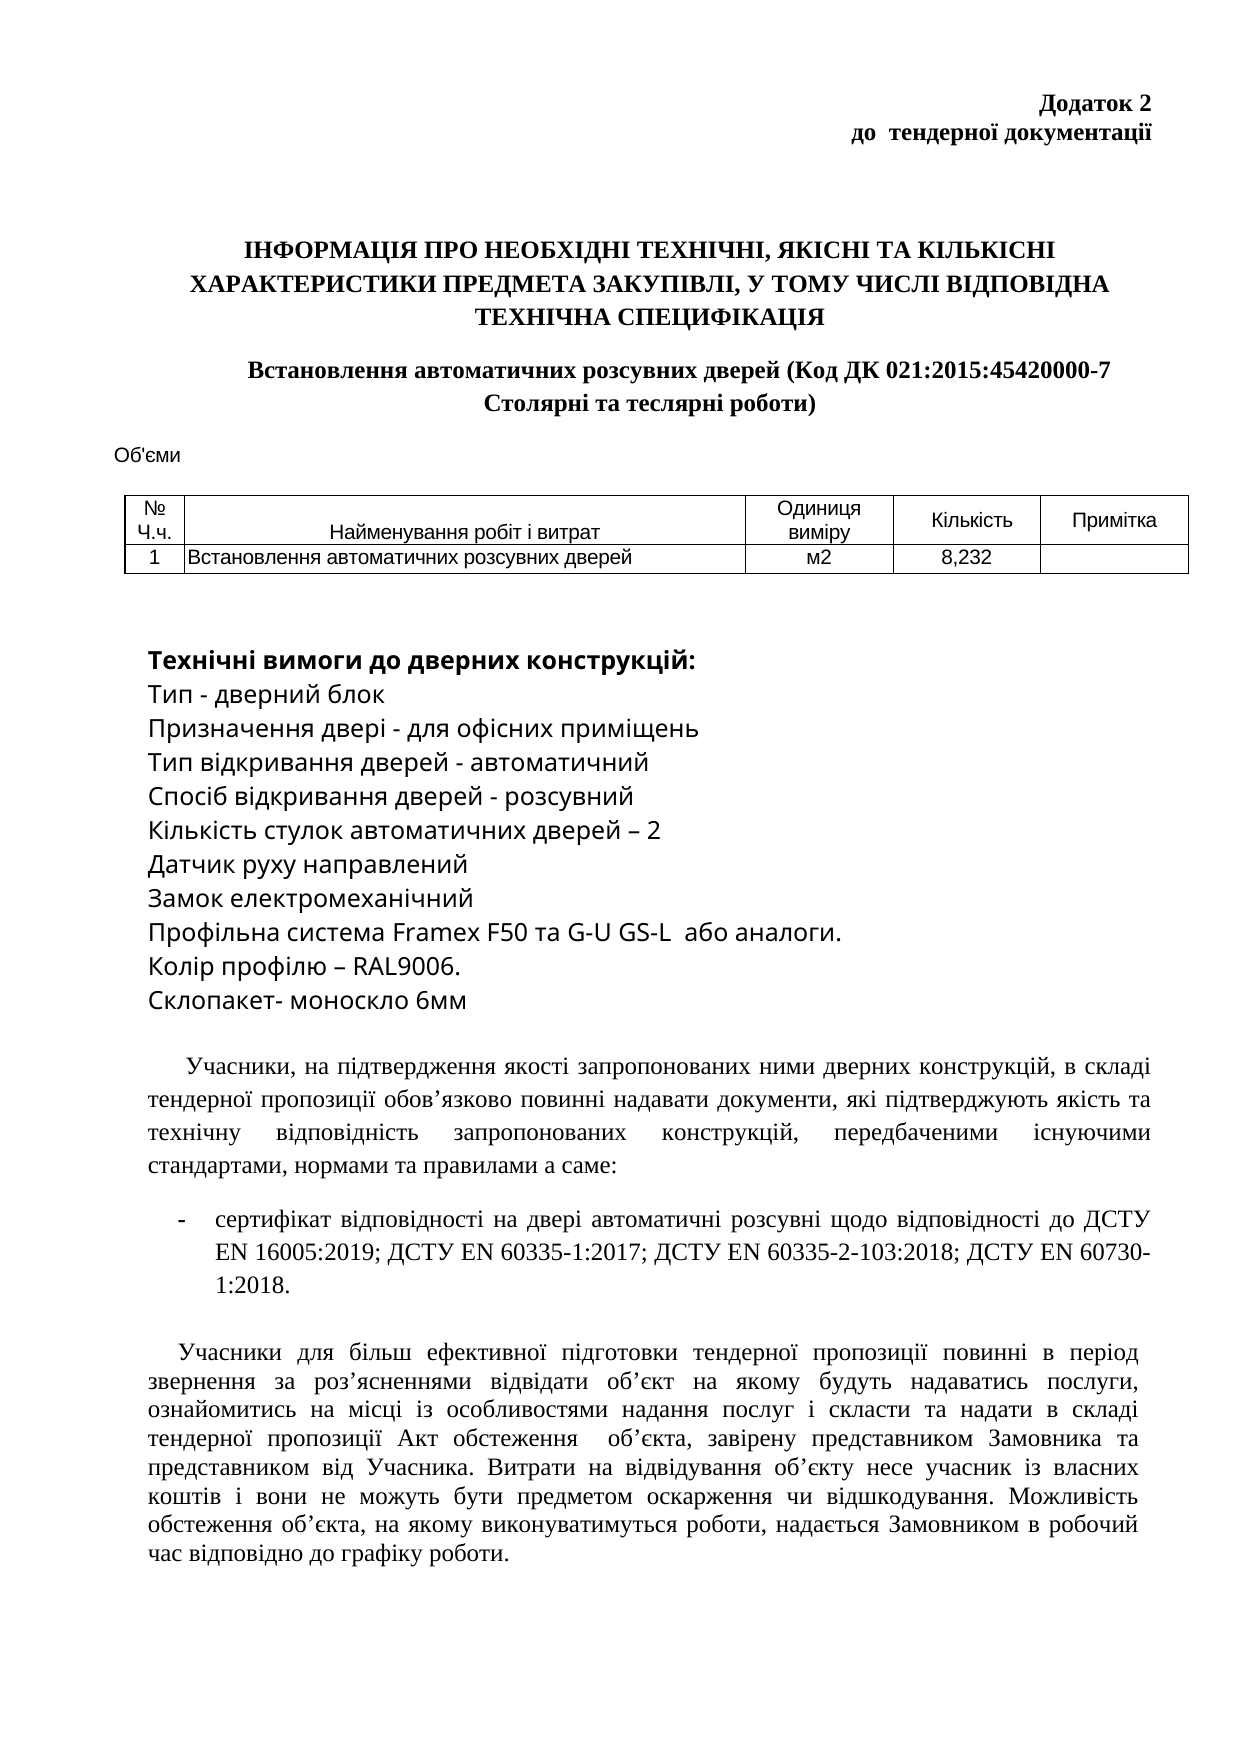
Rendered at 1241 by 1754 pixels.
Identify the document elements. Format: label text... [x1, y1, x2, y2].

text Профільна система Framex F50 та G-U GS-L або аналоги. [148, 915, 1152, 949]
table_cell Одиниця виміру [746, 496, 893, 544]
text Склопакет- моноскло 6мм [148, 983, 1152, 1017]
table_cell 8,232 [894, 545, 1040, 573]
table_cell Найменування робіт і витрат [185, 496, 745, 544]
table_cell № Ч.ч. [126, 496, 184, 544]
text Технічні вимоги до дверних конструкцій: [148, 642, 1152, 676]
table_cell Встановлення автоматичних розсувних дверей [185, 545, 745, 573]
text Кількість стулок автоматичних дверей – 2 [148, 813, 1152, 847]
table_cell 1 [126, 545, 184, 573]
text Тип відкривання дверей - автоматичний [148, 744, 1152, 778]
text Замок електромеханічний [148, 881, 1152, 915]
table_cell Кількість [894, 496, 1040, 544]
text до тендерної документації [148, 117, 1152, 146]
table_header Об'єми [111, 443, 1174, 495]
text Учасники, на підтвердження якості запропонованих ними дверних конструкцій, в складі тендерної пропозиції обов’язково повинні надавати документи, які підтверджують якість та технічну відповідність запропонованих конструкцій, передбаченими існуючими стандартами, нормами та правилами а саме: [148, 1051, 1152, 1179]
text Учасники для більш ефективної підготовки тендерної пропозиції повинні в період звернення за роз’ясненнями відвідати об’єкт на якому будуть надаватись послуги, ознайомитись на місці із особливостями надання послуг і скласти та надати в складі тендерної пропозиції Акт обстеження об’єкта, завірену представником Замовника та представником від Учасника. Витрати на відвідування об’єкту несе учасник із власних коштів і вони не можуть бути предметом оскарження чи відшкодування. Можливість обстеження об’єкта, на якому виконуватимуться роботи, надається Замовником в робочий час відповідно до графіку роботи. [148, 1337, 1140, 1567]
text ІНФОРМАЦІЯ ПРО НЕОБХІДНІ ТЕХНІЧНІ, ЯКІСНІ ТА КІЛЬКІСНІ ХАРАКТЕРИСТИКИ ПРЕДМЕТА ЗАКУПІВЛІ, У ТОМУ ЧИСЛІ ВІДПОВІДНА ТЕХНІЧНА СПЕЦИФІКАЦІЯ [148, 236, 1152, 330]
text Спосіб відкривання дверей - розсувний [148, 778, 1152, 813]
text Колір профілю – RAL9006. [148, 949, 1152, 983]
table_cell Примітка [1041, 496, 1188, 544]
table_cell м2 [746, 545, 893, 573]
text Тип - дверний блок [148, 676, 1152, 710]
table_cell [1041, 545, 1188, 573]
list Додаток 2 [223, 88, 1152, 117]
text Датчик руху направлений [148, 847, 1152, 881]
text Встановлення автоматичних розсувних дверей (Код ДК 021:2015:45420000-7 Столярні та теслярні роботи) [148, 356, 1152, 417]
list сертифікат відповідності на двері автоматичні розсувні щодо відповідності до ДСТУ EN 16005:2019; ДСТУ EN 60335-1:2017; ДСТУ EN 60335-2-103:2018; ДСТУ EN 60730-1:2018. [177, 1204, 1152, 1299]
text Призначення двері - для офісних приміщень [148, 710, 1152, 744]
